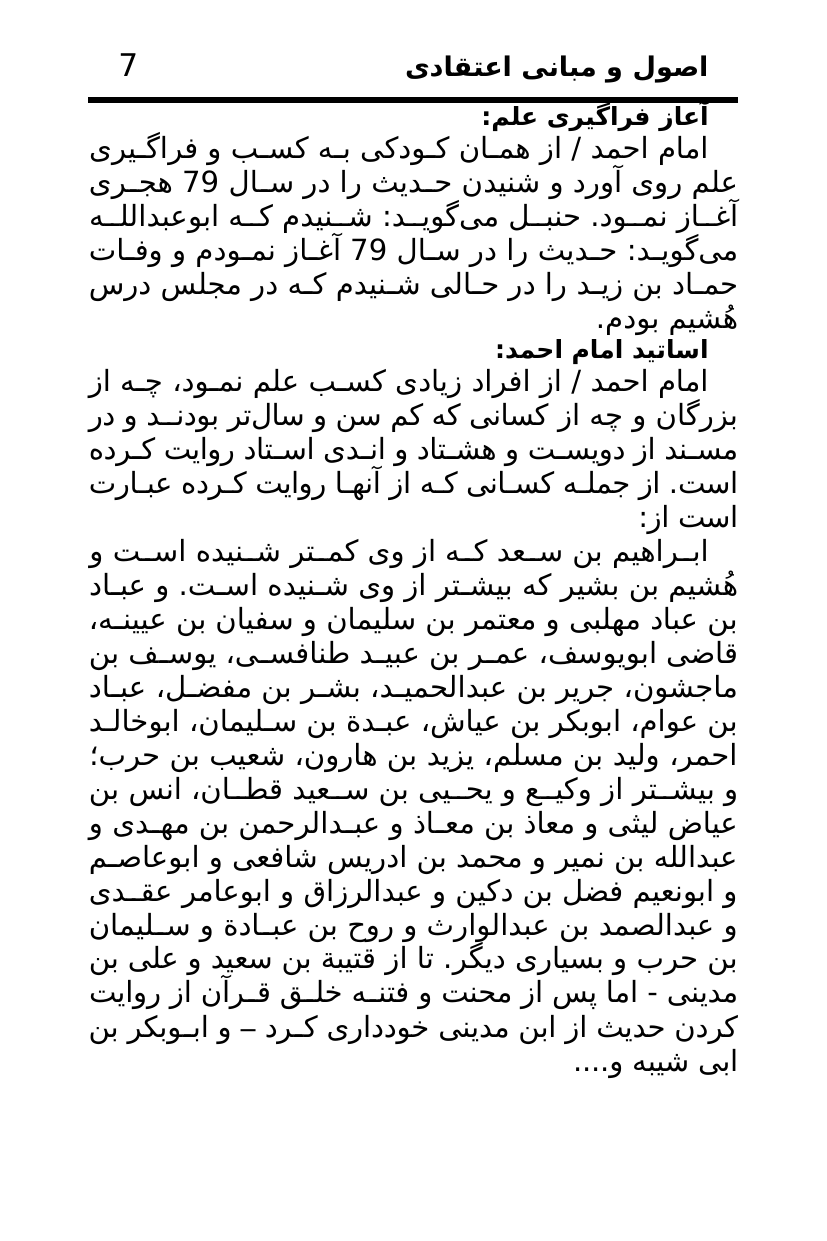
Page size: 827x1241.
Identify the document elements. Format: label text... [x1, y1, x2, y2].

text امام احمد / از همان کودکی به کسب و فراگیری علم روی آورد و شنیدن حدیث را در سال 79 هجری آغاز نمود. حنبل می‌گوید: شنیدم که ابوعبدالله می‌گوید: حدیث را در سال 79 آغاز نمودم و وفات حماد بن زید را در حالی شنیدم که در مجلس درس هُشیم بودم. [89, 132, 738, 335]
text اساتید امام احمد: [89, 335, 738, 364]
text امام احمد / از افراد زیادی کسب علم نمود، چه از بزرگان و چه از کسانی که کم سن و سال‌تر بودند و در مسند از دویست و هشتاد و اندی استاد روایت کرده است. از جمله کسانی که از آنها روایت کرده عبارت است از: [89, 364, 738, 534]
text ابراهیم بن سعد که از وی کمتر شنیده است و هُشیم بن بشیر که بیشتر از وی شنیده است. و عباد بن عباد مهلبی و معتمر بن سلیمان و سفیان بن عیینه، قاضی ابویوسف، عمر بن عبید طنافسی، یوسف بن ماجشون، جریر بن عبدالحمید، بشر بن مفضل، عباد بن عوام، ابوبکر بن عیاش، عبدة بن سلیمان، ابوخالد احمر، ولید بن مسلم، یزید بن هارون، شعیب بن حرب؛ و بیشتر از وکیع و یحیی بن سعید قطان، انس بن عیاض لیثی و معاذ بن معاذ و عبدالرحمن بن مهدی و عبدالله بن نمیر و محمد بن ادریس شافعی و ابوعاصم و ابونعیم فضل بن دکین و عبدالرزاق و ابوعامر عقدی و عبدالصمد بن عبدالوارث و روح بن عبادة و سلیمان بن حرب و بسیاری دیگر. تا از قتیبة بن سعید و علی بن مدینی - اما پس از محنت و فتنه خلق قرآن از روایت کردن حدیث از ابن مدینی خودداری کرد – و ابوبکر بن ابی شیبه و.... [89, 534, 738, 1078]
text آعاز‌ فراگیری علم: [89, 102, 738, 132]
